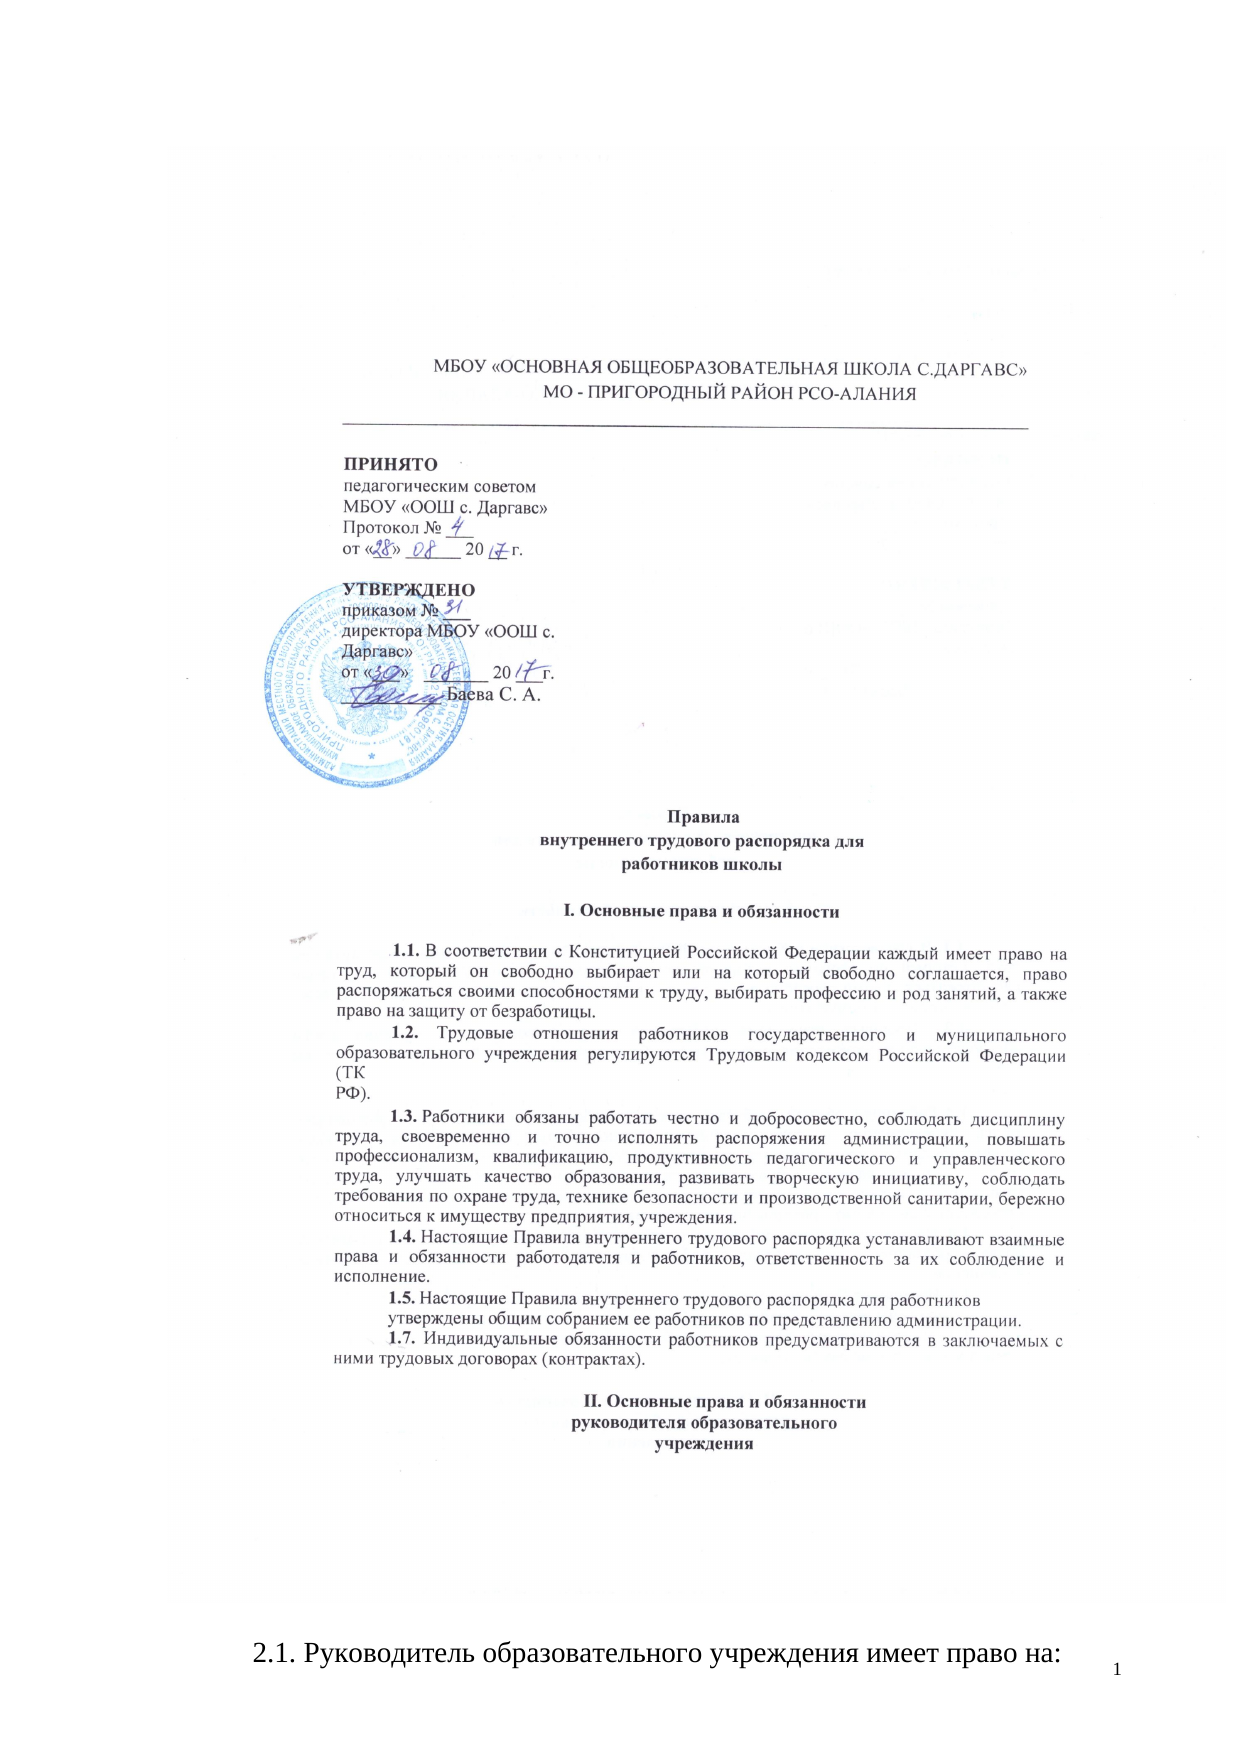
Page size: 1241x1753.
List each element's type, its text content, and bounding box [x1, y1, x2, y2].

picture [166, 146, 1226, 1603]
text 2.1. Руководитель образовательного учреждения имеет право на: [252, 1636, 1122, 1668]
